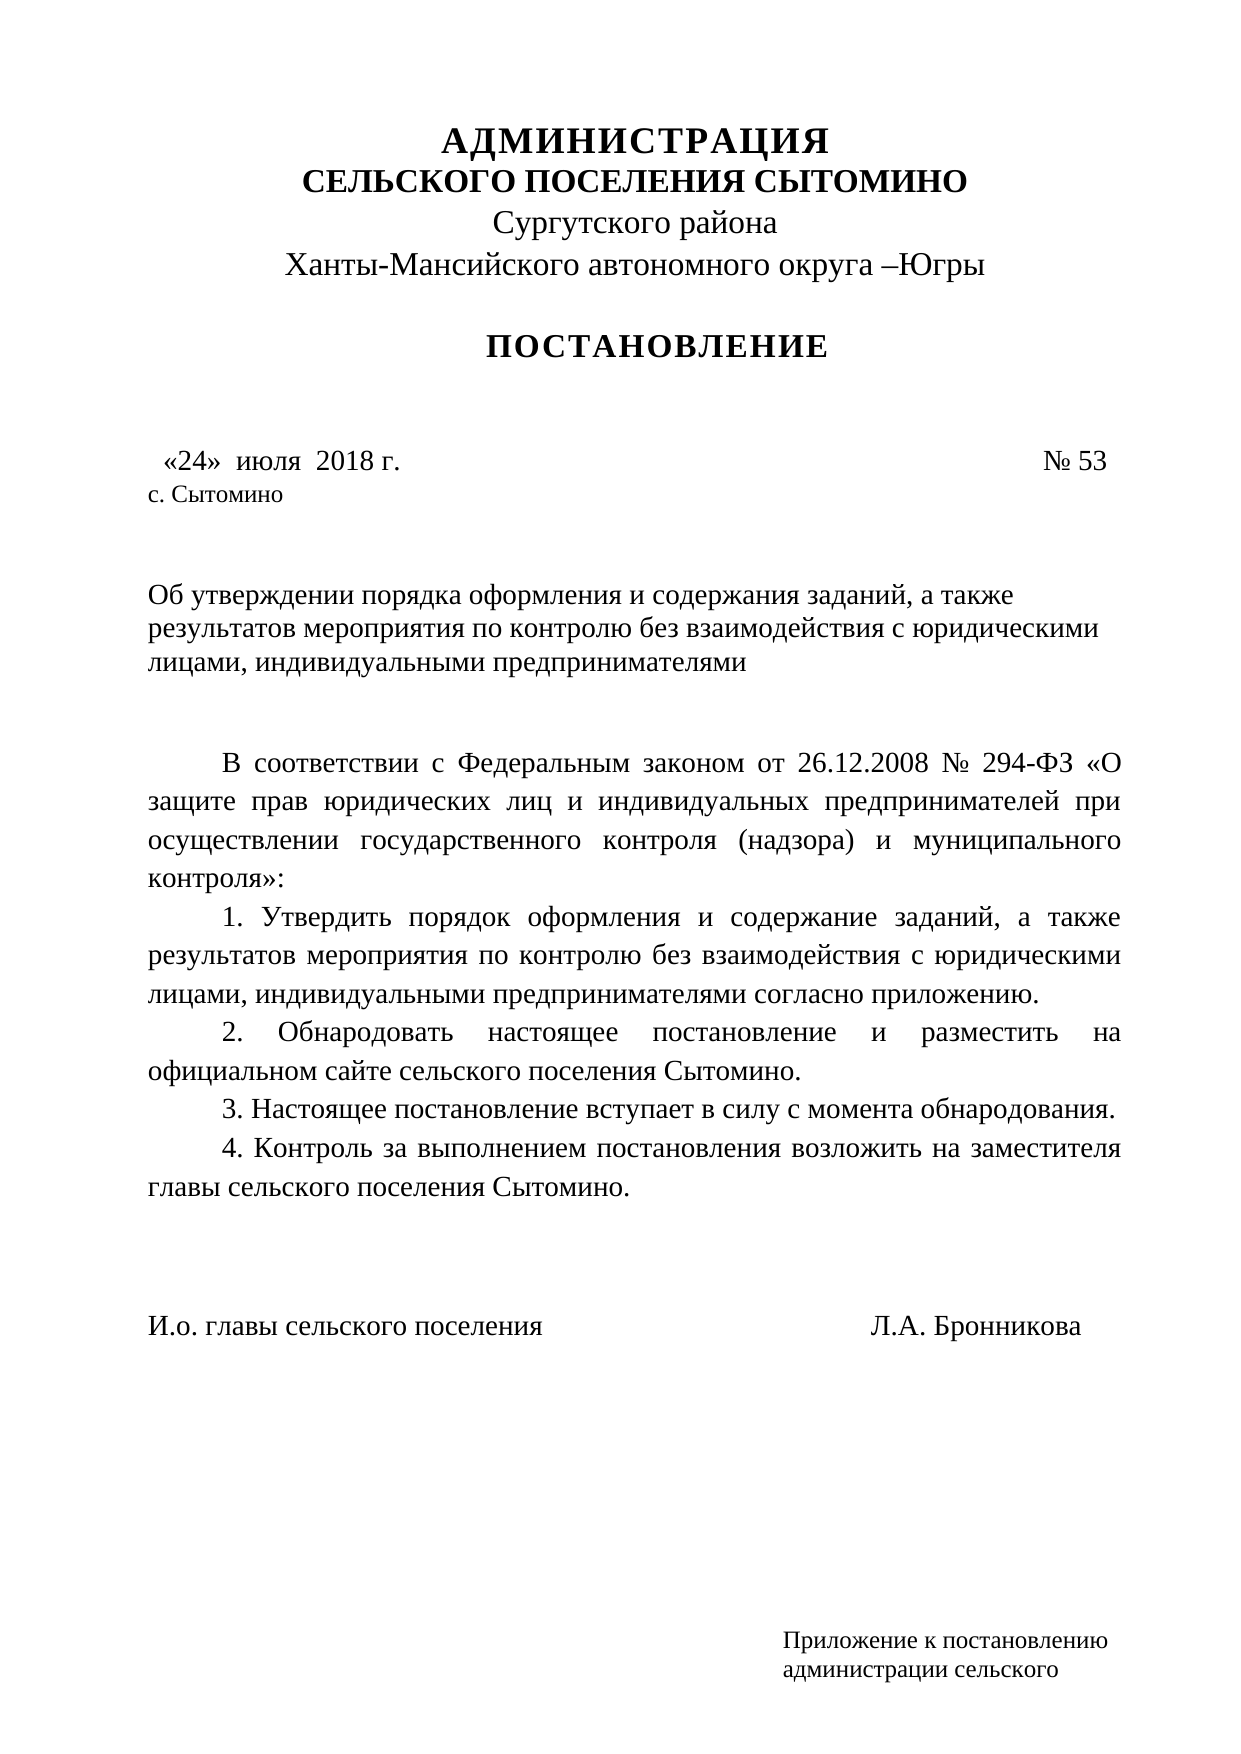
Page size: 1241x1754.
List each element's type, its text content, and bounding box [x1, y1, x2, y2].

text Об утверждении порядка оформления и содержания заданий, а также [148, 577, 1122, 611]
text В соответствии с Федеральным законом от 26.12.2008 № 294-ФЗ «О защите прав юридических лиц и индивидуальных предпринимателей при осуществлении государственного контроля (надзора) и муниципального контроля»: [148, 745, 1122, 894]
text СЕЛЬСКОГО ПОСЕЛЕНИЯ СЫТОМИНО [148, 161, 1122, 199]
text 2. Обнародовать настоящее постановление и разместить на официальном сайте сельского поселения Сытомино. [148, 1014, 1122, 1087]
text И.о. главы сельского поселения Л.А. Бронникова [148, 1308, 1122, 1341]
text 4. Контроль за выполнением постановления возложить на заместителя главы сельского поселения Сытомино. [148, 1130, 1122, 1202]
text Ханты-Мансийского автономного округа –Югры [148, 244, 1122, 282]
subtitle АДМИНИСТРАЦИЯ [148, 118, 1122, 161]
text 3. Настоящее постановление вступает в силу с момента обнародования. [148, 1092, 1122, 1125]
text с. Сытомино [148, 479, 1122, 508]
text «24» июля 2018 г. № 53 [148, 443, 1122, 476]
text Приложение к постановлению [148, 1625, 1122, 1654]
text лицами, индивидуальными предпринимателями [148, 644, 1122, 678]
text 1. Утвердить порядок оформления и содержание заданий, а также результатов мероприятия по контролю без взаимодействия с юридическими лицами, индивидуальными предпринимателями согласно приложению. [148, 899, 1122, 1009]
text ПОСТАНОВЛЕНИЕ [148, 327, 1122, 365]
text администрации сельского [148, 1654, 1122, 1682]
text результатов мероприятия по контролю без взаимодействия с юридическими [148, 611, 1122, 644]
text Сургутского района [148, 203, 1122, 241]
